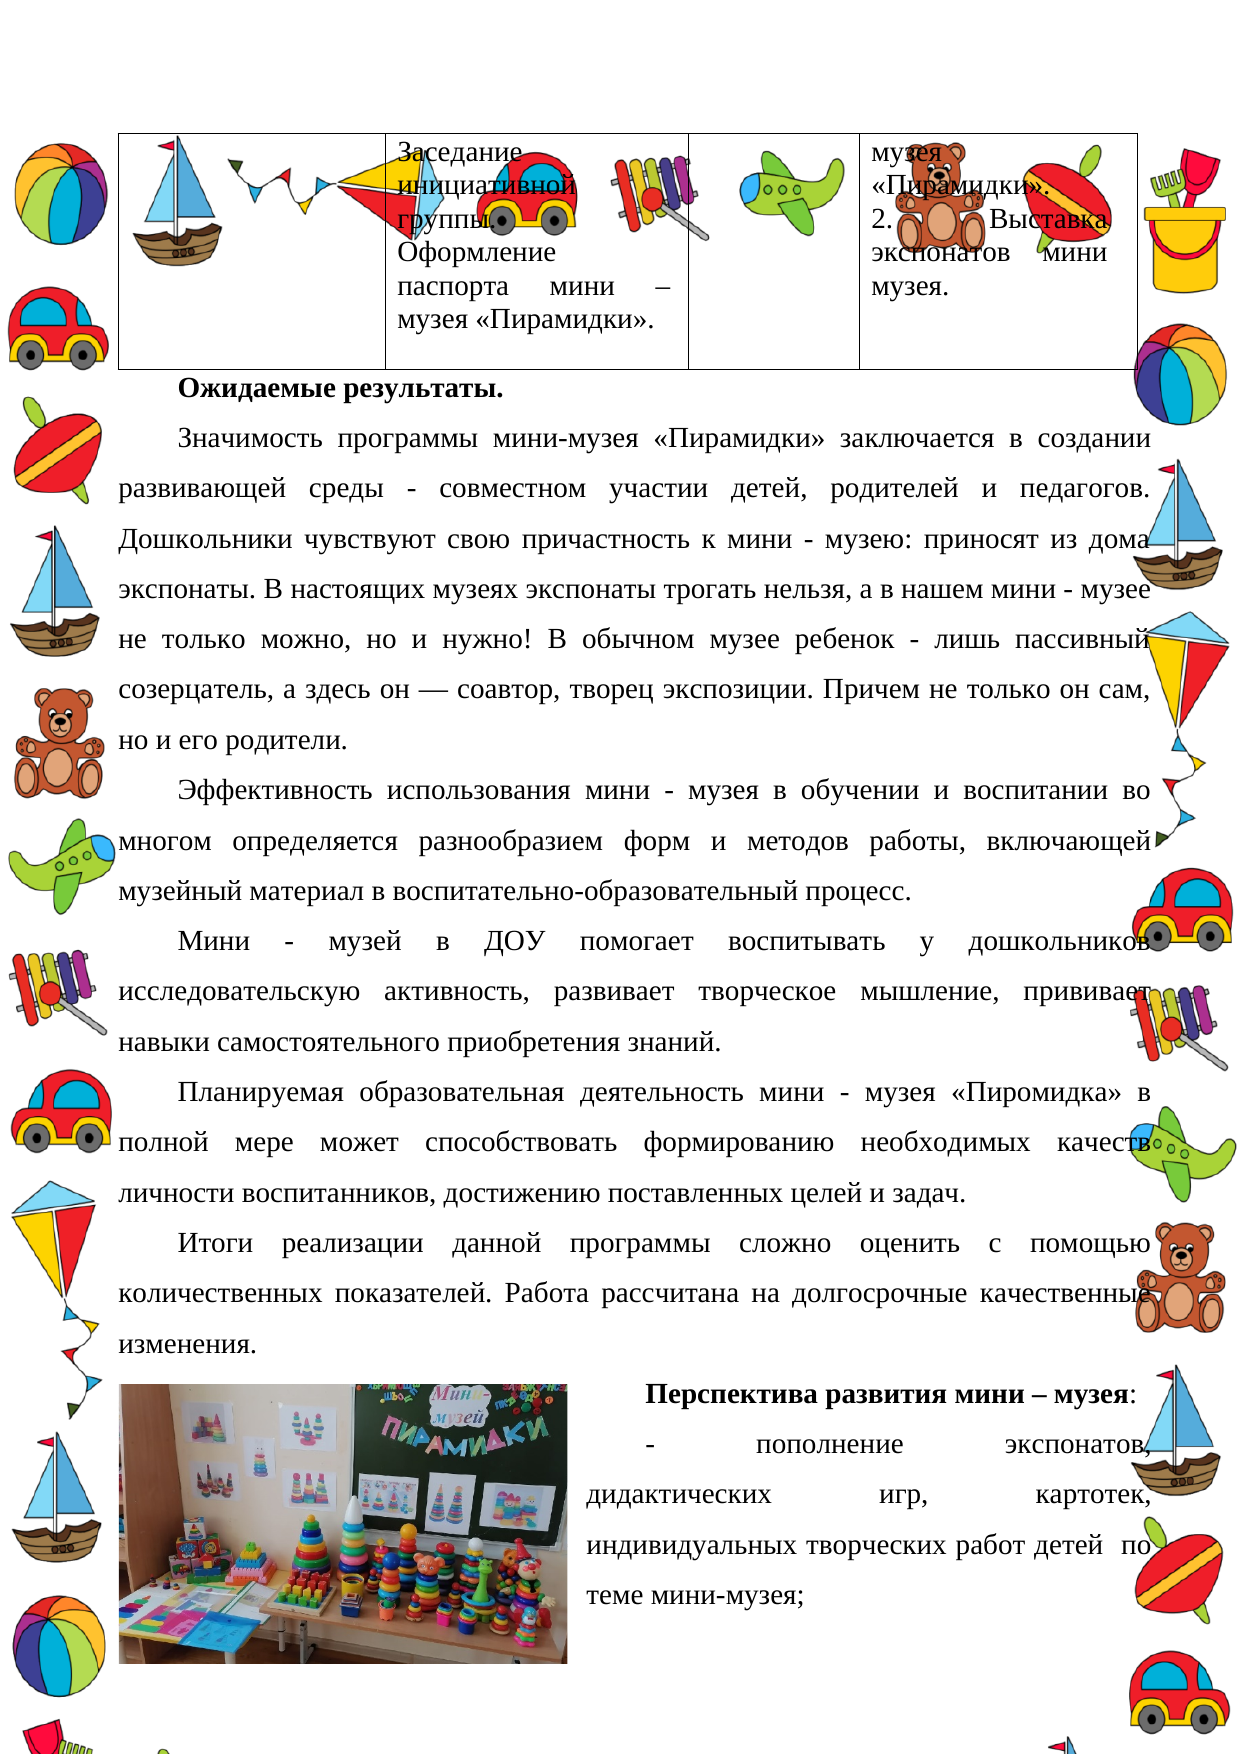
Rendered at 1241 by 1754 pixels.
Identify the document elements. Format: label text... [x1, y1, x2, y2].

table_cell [386, 134, 688, 369]
table_cell Итоговый [119, 134, 385, 369]
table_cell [860, 134, 1137, 369]
text - пополнение экспонатов, дидактических игр, картотек, индивидуальных творческих работ детей по теме мини-музея; [118, 1426, 1152, 1510]
text Мини - музей в ДОУ помогает воспитывать у дошкольников исследовательскую активность, развивает творческое мышление, прививает навыки самостоятельного приобретения знаний. [118, 923, 1152, 1057]
picture [3, 132, 1241, 1754]
text Перспектива развития мини – музея: [118, 1376, 1152, 1409]
text Планируемая образовательная деятельность мини - музея «Пиромидка» в полной мере может способствовать формированию необходимых качеств личности воспитанников, достижению поставленных целей и задач. [118, 1074, 1152, 1208]
text Эффективность использования мини - музея в обучении и воспитании во многом определяется разнообразием форм и методов работы, включающей музейный материал в воспитательно-образовательный процесс. [118, 772, 1152, 906]
text Итоги реализации данной программы сложно оценить с помощью количественных показателей. Работа рассчитана на долгосрочные качественные изменения. [118, 1225, 1152, 1359]
text - использование экспонатов в воспитательно-образовательном процессе; [118, 1577, 1152, 1611]
text - дальнейшее привлечение родителей к работе в музее; [118, 1527, 1152, 1561]
text Ожидаемые результаты. [177, 370, 1152, 403]
table_cell январь [689, 134, 859, 369]
text Значимость программы мини-музея «Пирамидки» заключается в создании развивающей среды - совместном участии детей, родителей и педагогов. Дошкольники чувствуют свою причастность к мини - музею: приносят из дома экспонаты. В настоящих музеях экспонаты трогать нельзя, а в нашем мини - музее не только можно, но и нужно! В обычном музее ребенок - лишь пассивный созерцатель, а здесь он — соавтор, творец экспозиции. Причем не только он сам, но и его родители. [118, 420, 1152, 756]
